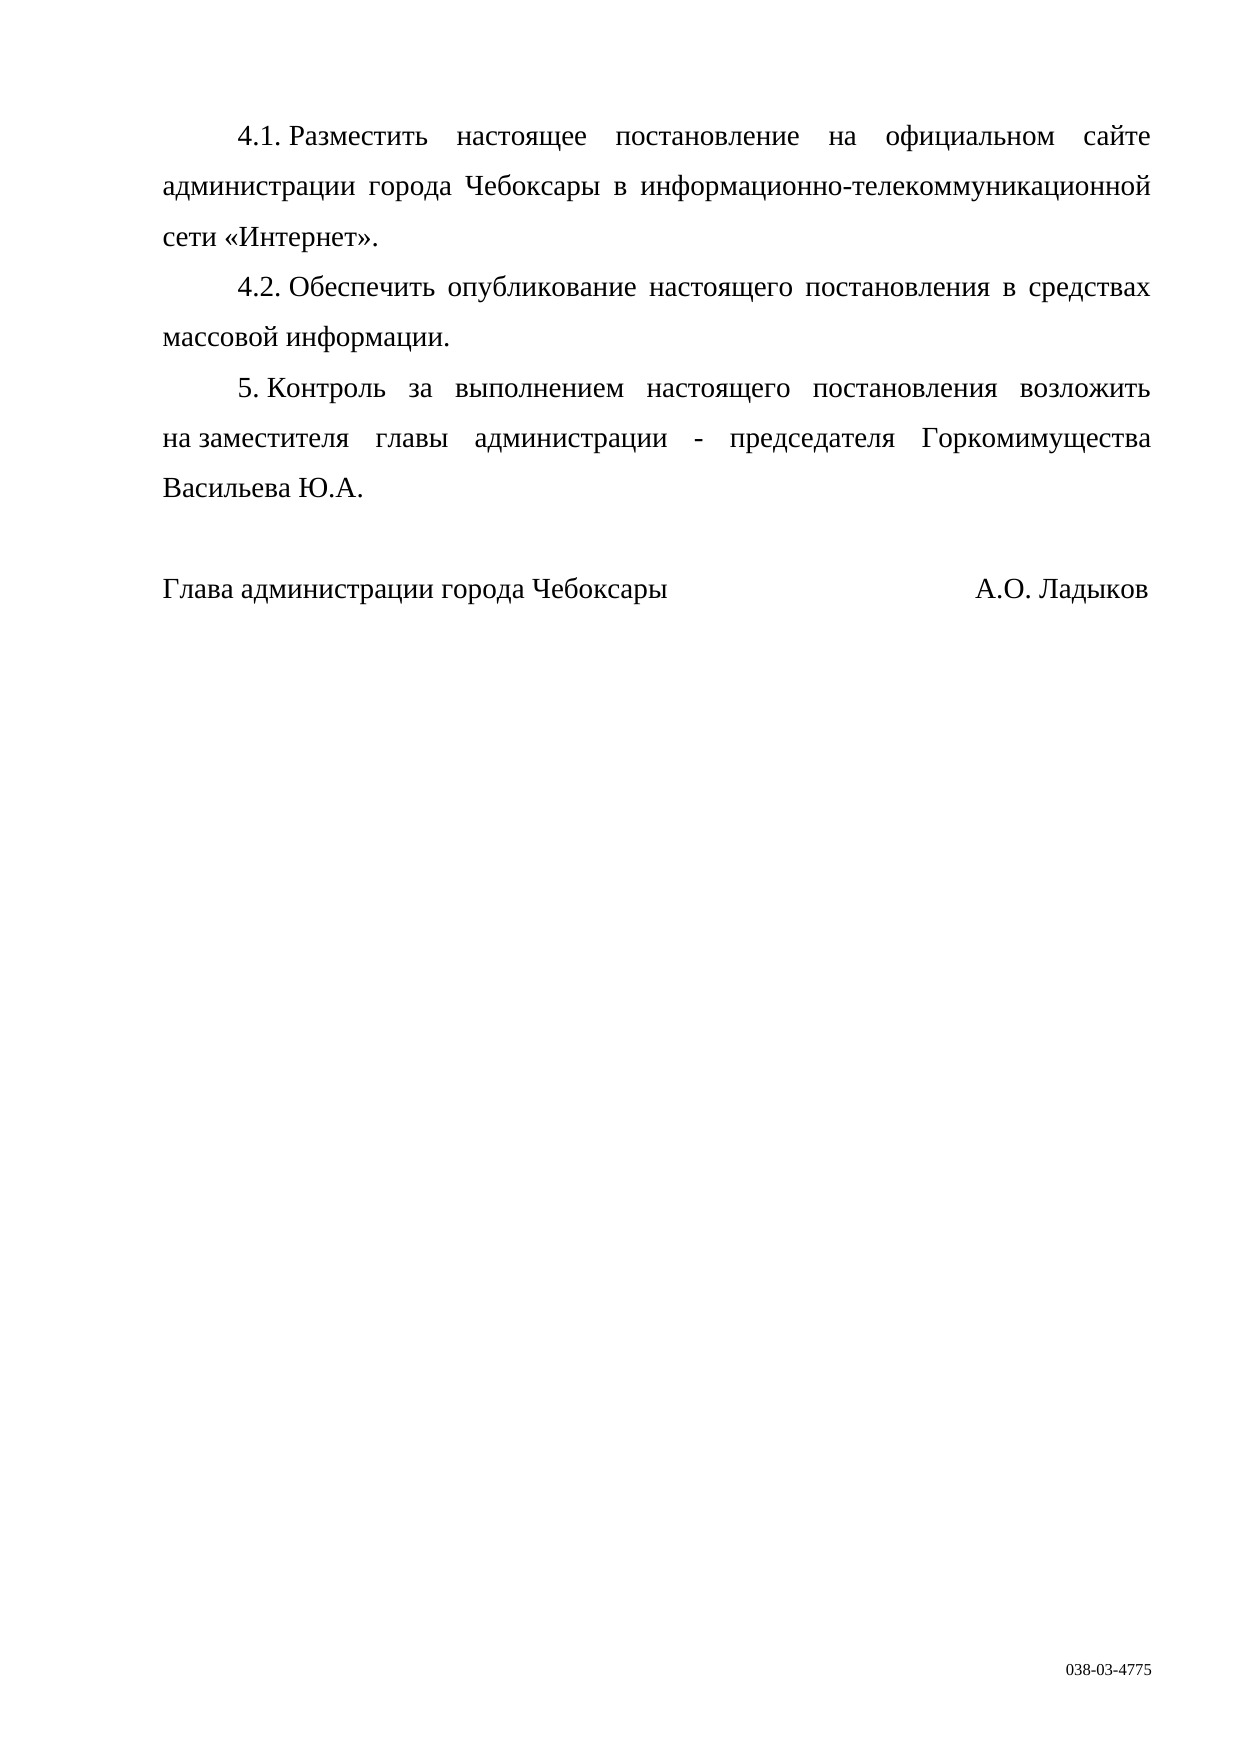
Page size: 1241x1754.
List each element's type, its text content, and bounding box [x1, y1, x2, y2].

text 5. Контроль за выполнением настоящего постановления возложить на заместителя главы администрации - председателя Горкомимущества Васильева Ю.А. [162, 370, 1152, 504]
text 4.1. Разместить настоящее постановление на официальном сайте администрации города Чебоксары в информационно-телекоммуникационной сети «Интернет». [162, 118, 1152, 252]
text 4.2. Обеспечить опубликование настоящего постановления в средствах массовой информации. [162, 269, 1152, 353]
text Глава администрации города Чебоксары А.О. Ладыков [162, 571, 1152, 604]
